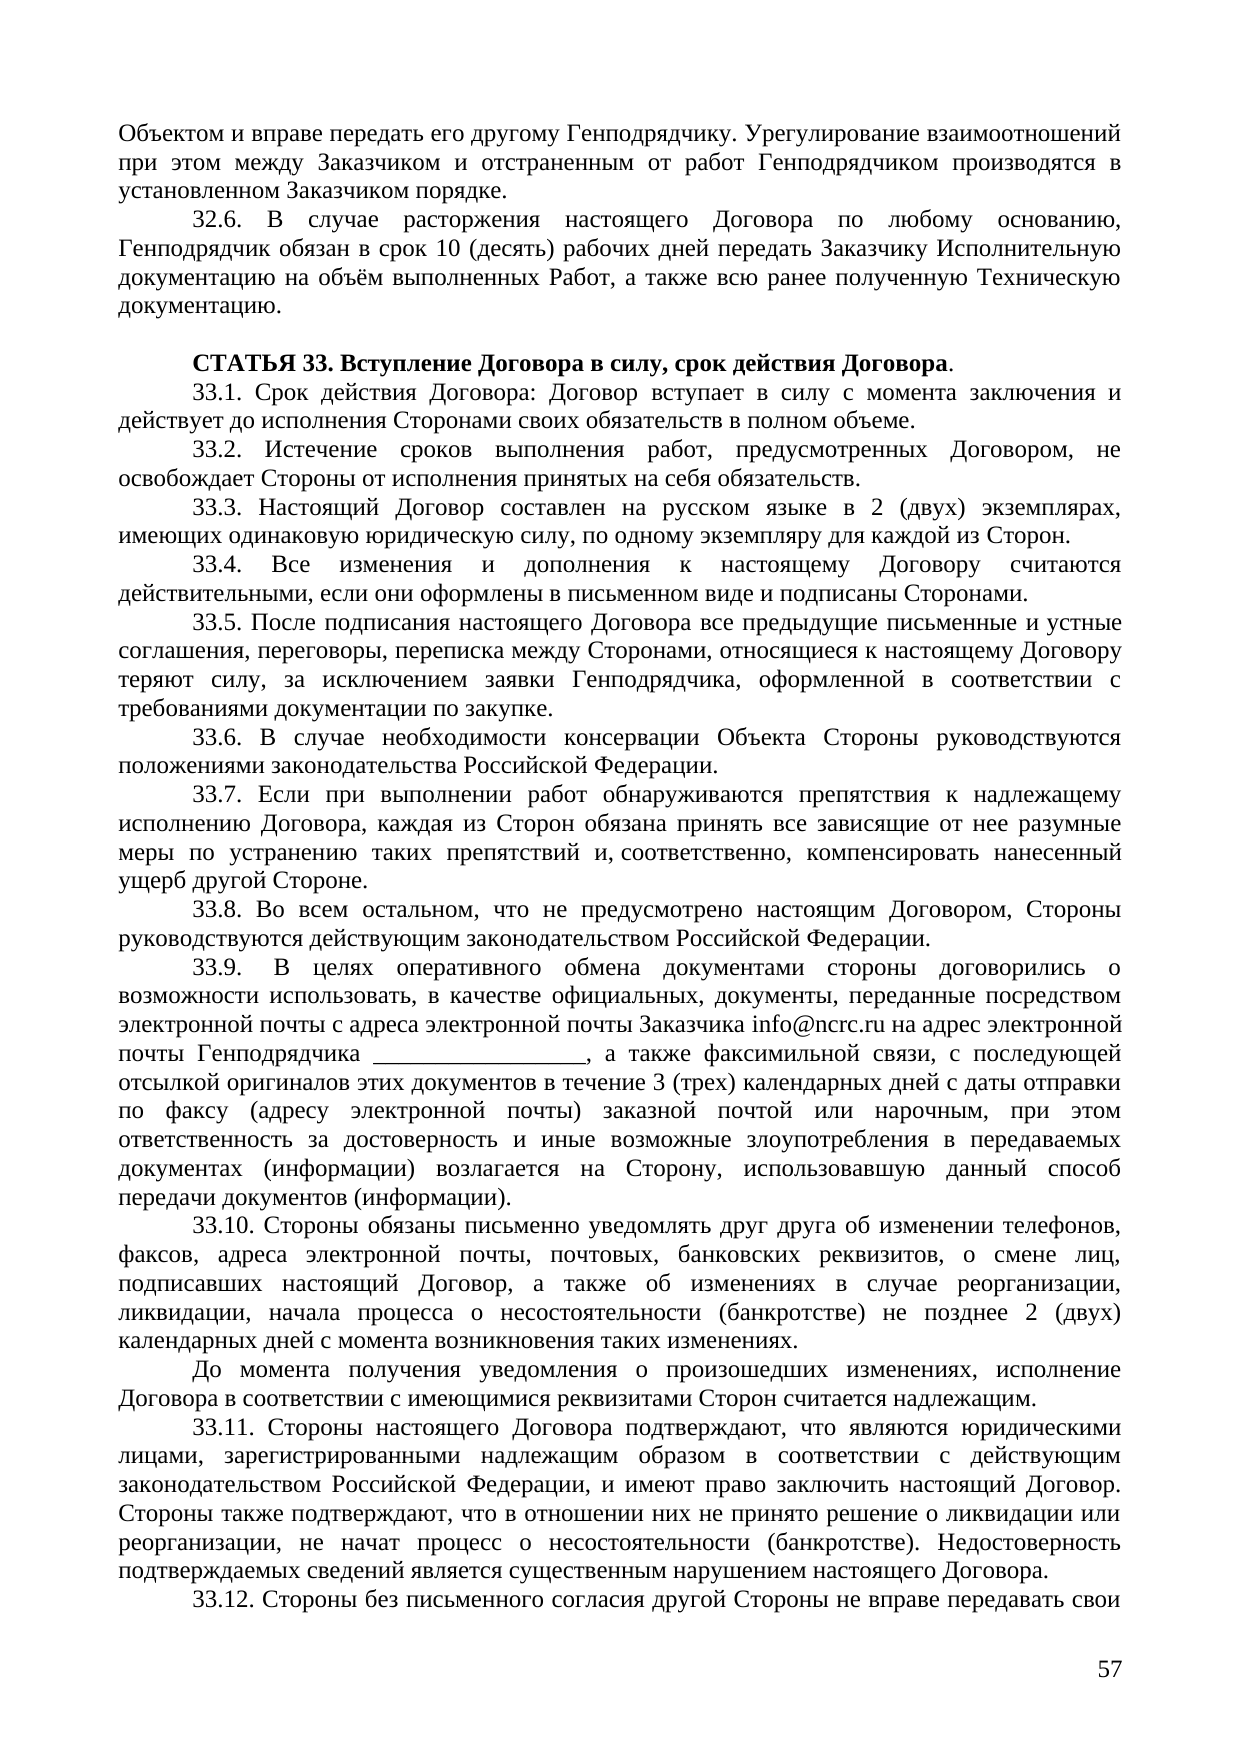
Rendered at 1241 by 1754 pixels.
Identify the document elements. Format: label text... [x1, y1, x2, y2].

text 32.6. В случае расторжения настоящего Договора по любому основанию, Генподрядчик обязан в срок 10 (десять) рабочих дней передать Заказчику Исполнительную документацию на объём выполненных Работ, а также всю ранее полученную Техническую документацию. [118, 204, 1122, 319]
text 33.8. Во всем остальном, что не предусмотрено настоящим Договором, Стороны руководствуются действующим законодательством Российской Федерации. [118, 894, 1122, 952]
text 33.1. Срок действия Договора: Договор вступает в силу с момента заключения и действует до исполнения Сторонами своих обязательств в полном объеме. [118, 377, 1122, 434]
text 33.7. Если при выполнении работ обнаруживаются препятствия к надлежащему исполнению Договора, каждая из Сторон обязана принять все зависящие от нее разумные меры по устранению таких препятствий и, соответственно, компенсировать нанесенный ущерб другой Стороне. [118, 779, 1122, 894]
text 33.11. Стороны настоящего Договора подтверждают, что являются юридическими лицами, зарегистрированными надлежащим образом в соответствии с действующим законодательством Российской Федерации, и имеют право заключить настоящий Договор. Стороны также подтверждают, что в отношении них не принято решение о ликвидации или реорганизации, не начат процесс о несостоятельности (банкротстве). Недостоверность подтверждаемых сведений является существенным нарушением настоящего Договора. [118, 1412, 1122, 1584]
text СТАТЬЯ 33. Вступление Договора в силу, срок действия Договора. [118, 348, 1093, 377]
text 33.2. Истечение сроков выполнения работ, предусмотренных Договором, не освобождает Стороны от исполнения принятых на себя обязательств. [118, 434, 1122, 492]
text До момента получения уведомления о произошедших изменениях, исполнение Договора в соответствии с имеющимися реквизитами Сторон считается надлежащим. [118, 1354, 1122, 1412]
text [118, 1584, 1122, 1613]
text 33.4. Все изменения и дополнения к настоящему Договору считаются действительными, если они оформлены в письменном виде и подписаны Сторонами. [118, 549, 1122, 607]
text 33.3. Настоящий Договор составлен на русском языке в 2 (двух) экземплярах, имеющих одинаковую юридическую силу, по одному экземпляру для каждой из Сторон. [118, 492, 1122, 549]
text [118, 118, 1122, 204]
text 33.5. После подписания настоящего Договора все предыдущие письменные и устные соглашения, переговоры, переписка между Сторонами, относящиеся к настоящему Договору теряют силу, за исключением заявки Генподрядчика, оформленной в соответствии с требованиями документации по закупке. [118, 607, 1122, 722]
text 33.6. В случае необходимости консервации Объекта Стороны руководствуются положениями законодательства Российской Федерации. [118, 722, 1122, 779]
text 33.9. В целях оперативного обмена документами стороны договорились о возможности использовать, в качестве официальных, документы, переданные посредством электронной почты с адреса электронной почты Заказчика info@ncrc.ru на адрес электронной почты Генподрядчика _________________, а также факсимильной связи, с последующей отсылкой оригиналов этих документов в течение 3 (трех) календарных дней с даты отправки по факсу (адресу электронной почты) заказной почтой или нарочным, при этом ответственность за достоверность и иные возможные злоупотребления в передаваемых документах (информации) возлагается на Сторону, использовавшую данный способ передачи документов (информации). [118, 952, 1122, 1211]
text 33.10. Стороны обязаны письменно уведомлять друг друга об изменении телефонов, факсов, адреса электронной почты, почтовых, банковских реквизитов, о смене лиц, подписавших настоящий Договор, а также об изменениях в случае реорганизации, ликвидации, начала процесса о несостоятельности (банкротстве) не позднее 2 (двух) календарных дней с момента возникновения таких изменениях. [118, 1211, 1122, 1354]
